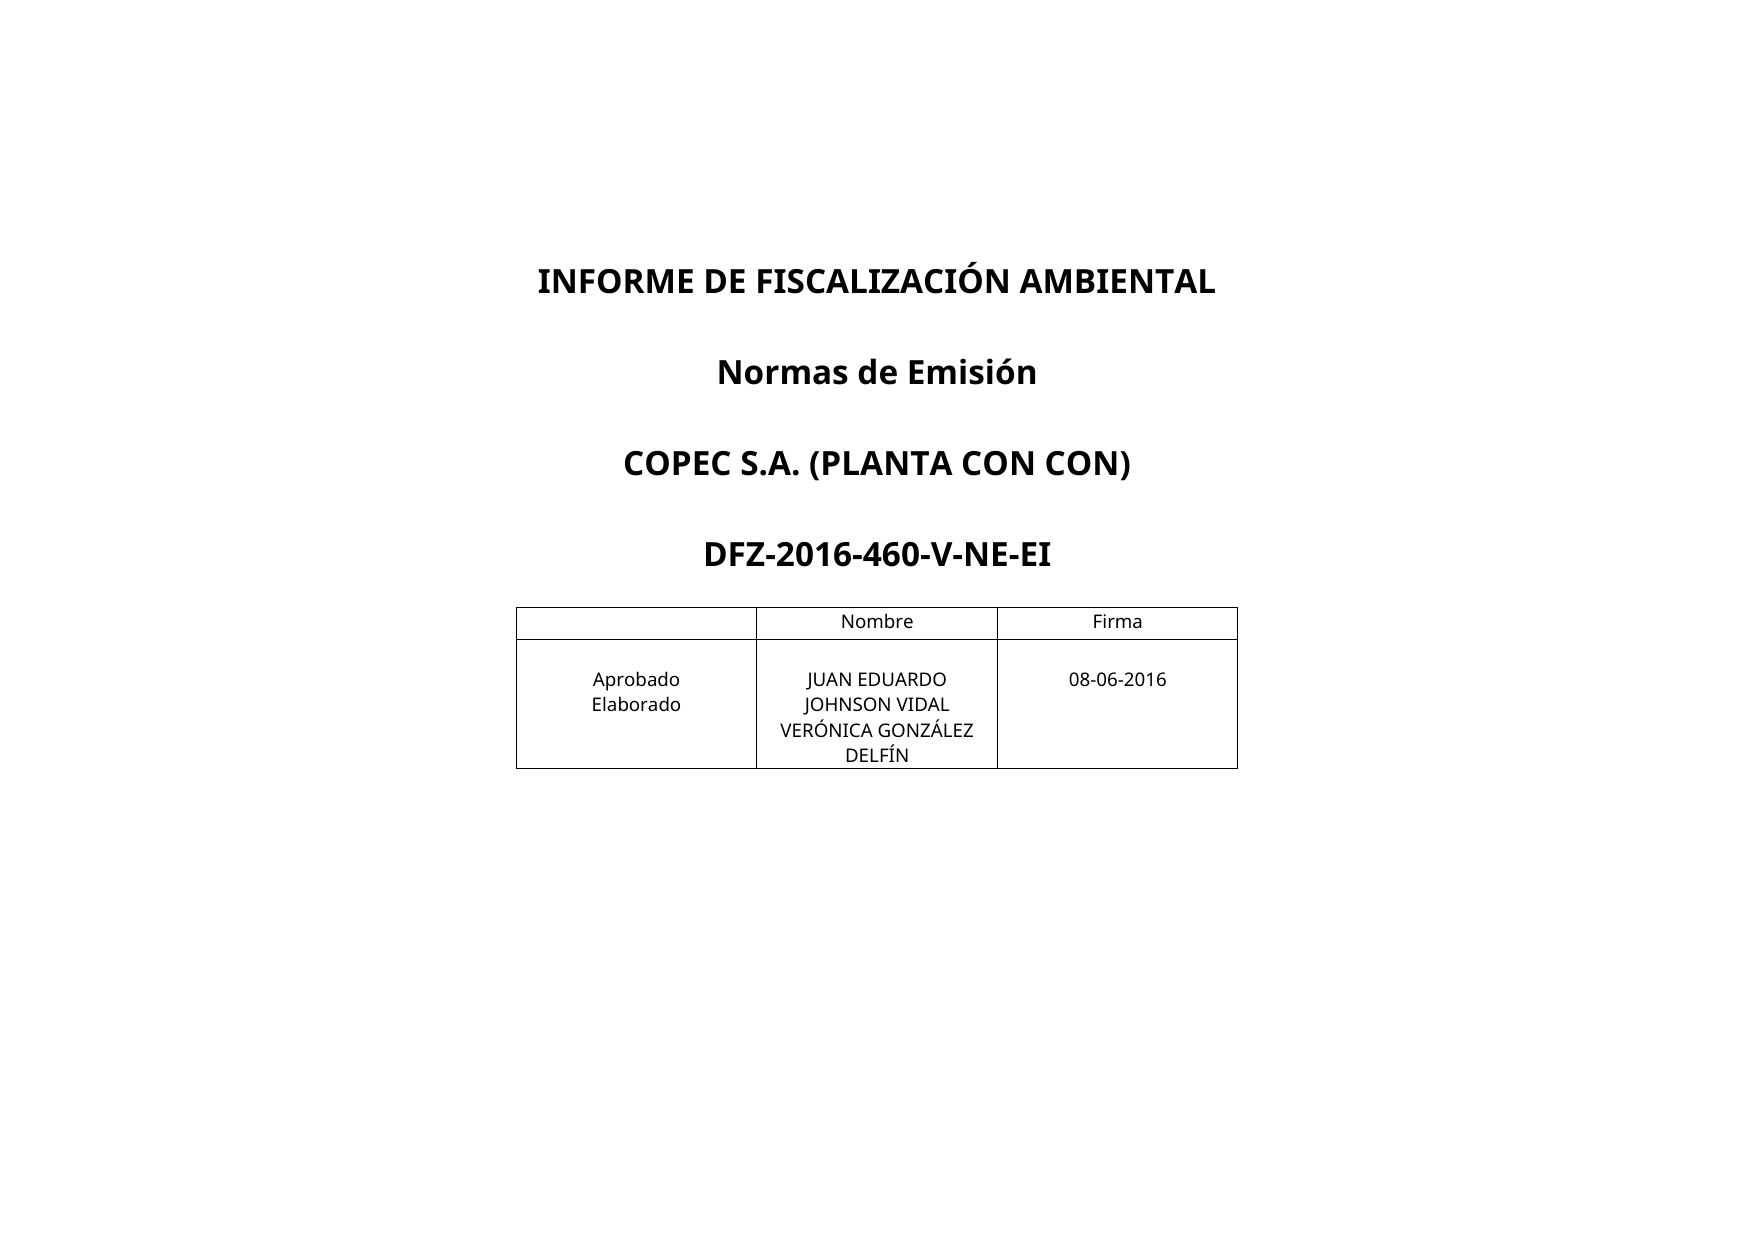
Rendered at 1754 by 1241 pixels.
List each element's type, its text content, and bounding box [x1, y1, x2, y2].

table_cell Aprobado Elaborado [517, 640, 756, 768]
text DFZ-2016-460-V-NE-EI [150, 485, 1604, 576]
text COPEC S.A. (PLANTA CON CON) [150, 394, 1604, 485]
table_cell JUAN EDUARDO JOHNSON VIDAL VERÓNICA GONZÁLEZ DELFÍN [757, 640, 997, 768]
table_header Firma [998, 608, 1237, 639]
table_cell 08-06-2016 [998, 640, 1237, 768]
table_header Nombre [757, 608, 997, 639]
text Normas de Emisión [150, 303, 1604, 394]
table_header [517, 608, 756, 639]
text INFORME DE FISCALIZACIÓN AMBIENTAL [150, 212, 1604, 303]
